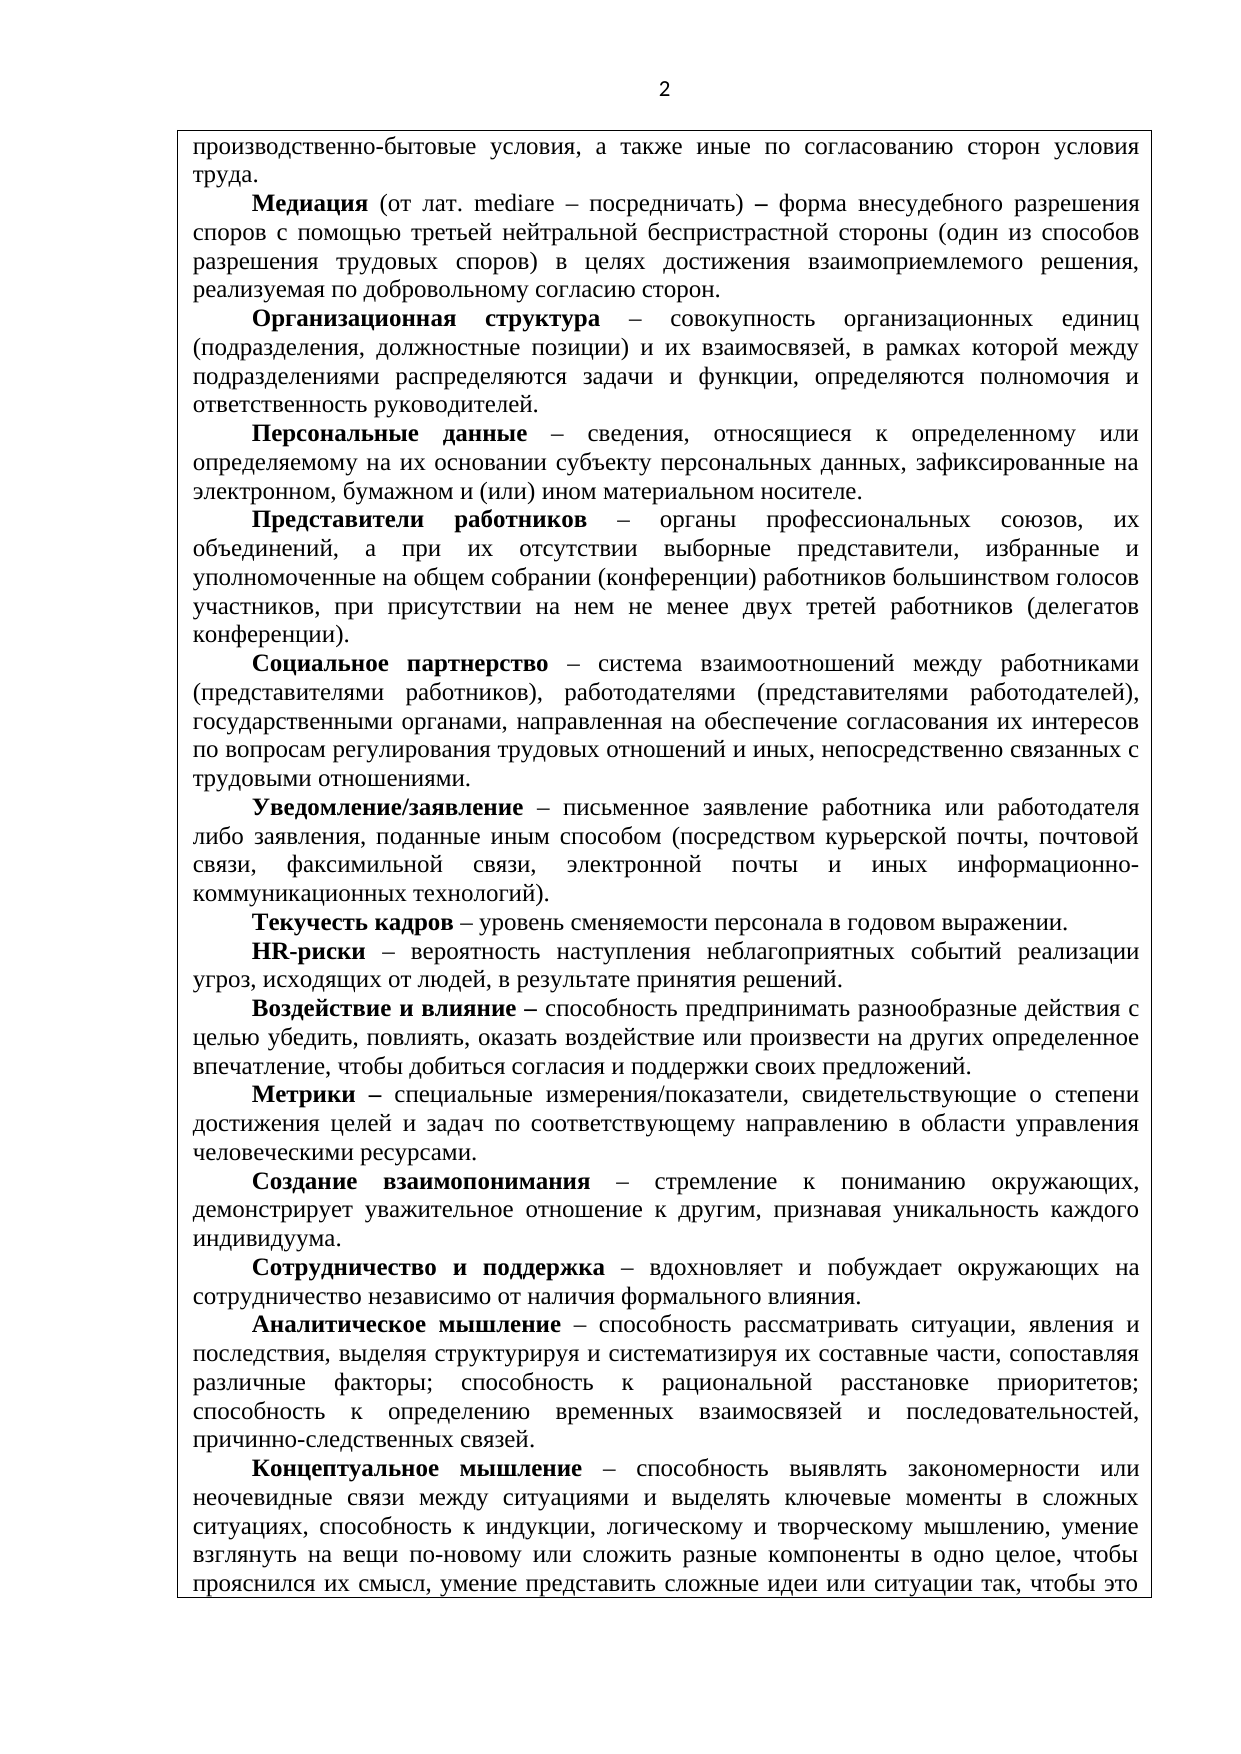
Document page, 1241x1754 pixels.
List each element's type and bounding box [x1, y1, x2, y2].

table_cell [178, 131, 1151, 1597]
